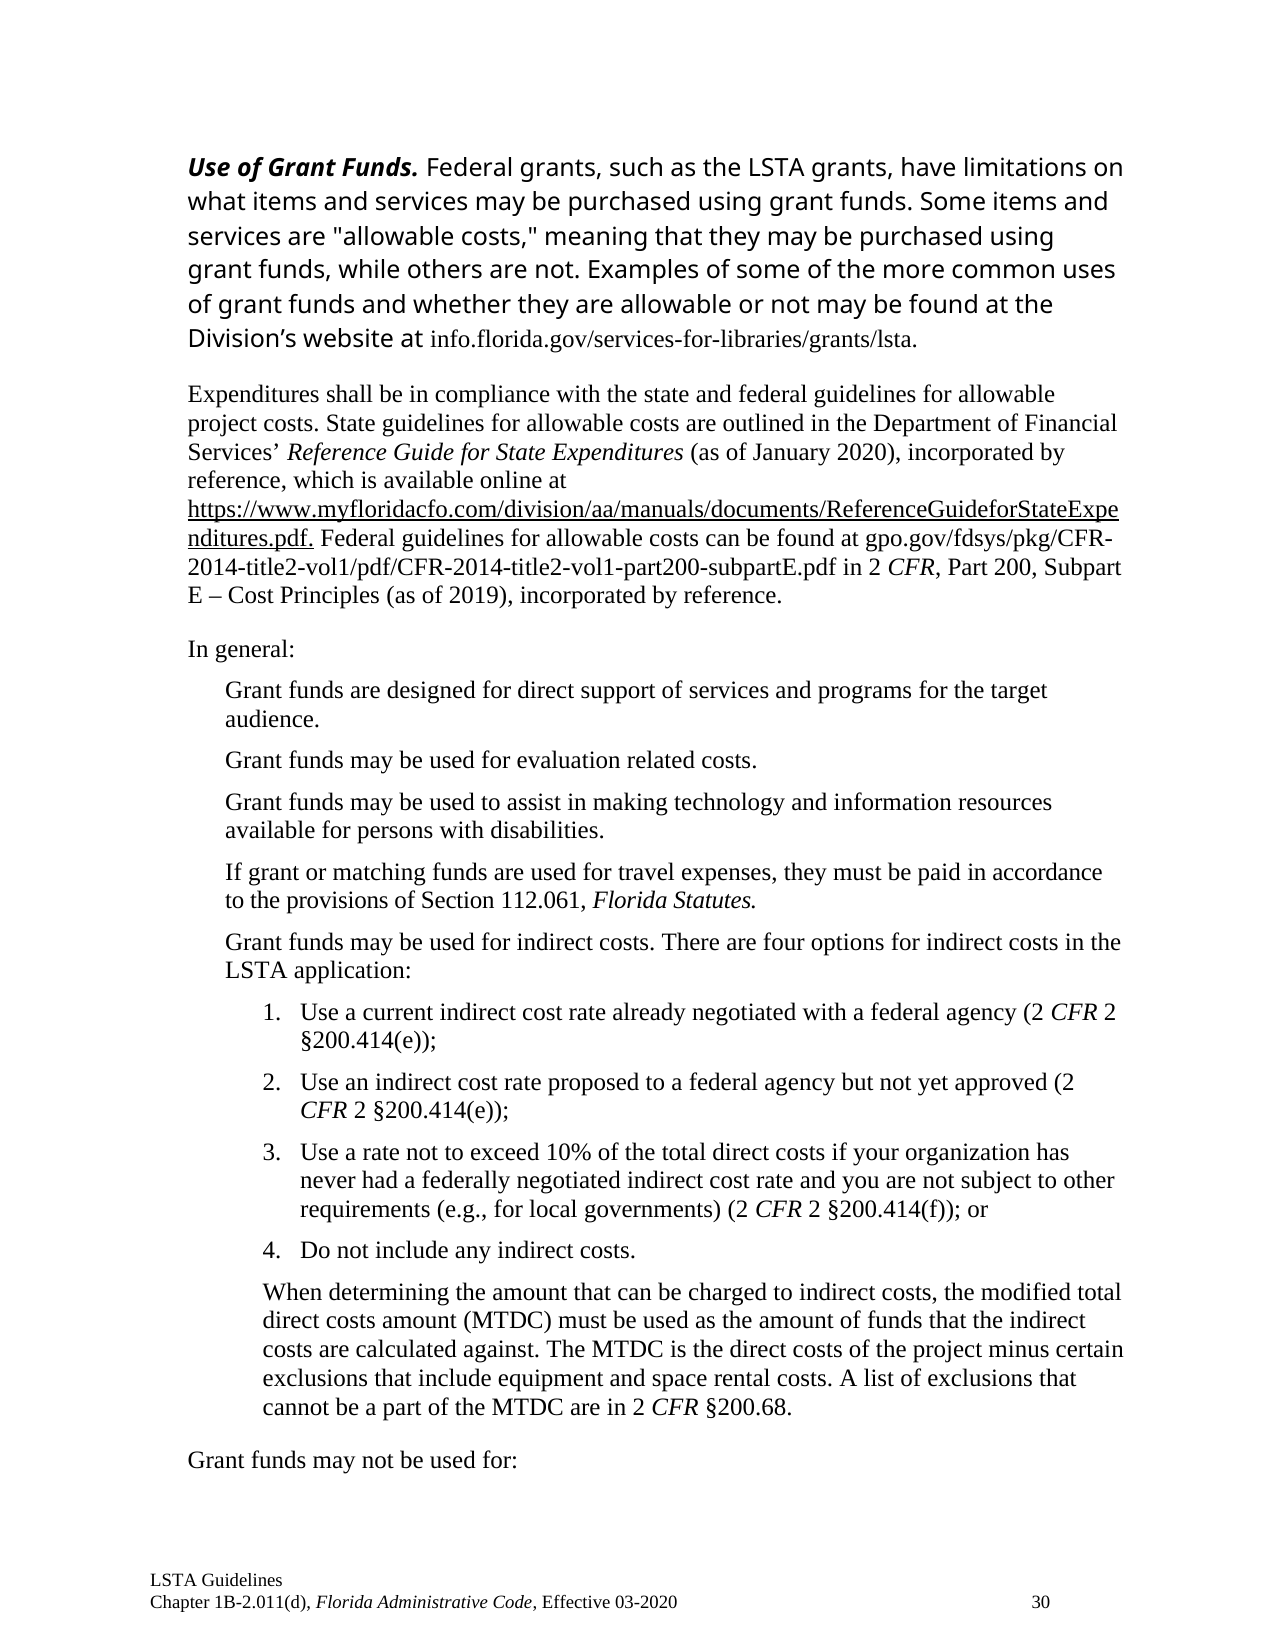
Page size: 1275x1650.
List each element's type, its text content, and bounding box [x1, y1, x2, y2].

list Use a rate not to exceed 10% of the total direct costs if your organization has never had a federally negotiated indirect cost rate and you are not subject to other requirements (e.g., for local governments) (2 CFR 2 §200.414(f)); or [262, 1137, 1125, 1223]
text Grant funds may be used for evaluation related costs. [225, 746, 1125, 774]
text Use of Grant Funds. Federal grants, such as the LSTA grants, have limitations on what items and services may be purchased using grant funds. Some items and services are "allowable costs," meaning that they may be purchased using grant funds, while others are not. Examples of some of the more common uses of grant funds and whether they are allowable or not may be found at the Division’s website at info.florida.gov/services-for-libraries/grants/lsta. [187, 150, 1125, 354]
text Grant funds may not be used for: [187, 1446, 1125, 1474]
list Use an indirect cost rate proposed to a federal agency but not yet approved (2 CFR 2 §200.414(e)); [262, 1067, 1125, 1124]
list Use a current indirect cost rate already negotiated with a federal agency (2 CFR 2 §200.414(e)); [262, 997, 1125, 1054]
list When determining the amount that can be charged to indirect costs, the modified total direct costs amount (MTDC) must be used as the amount of funds that the indirect costs are calculated against. The MTDC is the direct costs of the project minus certain exclusions that include equipment and space rental costs. A list of exclusions that cannot be a part of the MTDC are in 2 CFR §200.68. [262, 1277, 1125, 1421]
list Do not include any indirect costs. [262, 1236, 1125, 1264]
text In general: [187, 634, 1125, 663]
subtitle Grant funds are designed for direct support of services and programs for the target audience. [225, 676, 1125, 733]
text If grant or matching funds are used for travel expenses, they must be paid in accordance to the provisions of Section 112.061, Florida Statutes. [225, 857, 1125, 914]
text Grant funds may be used to assist in making technology and information resources available for persons with disabilities. [225, 787, 1125, 844]
text Grant funds may be used for indirect costs. There are four options for indirect costs in the LSTA application: [225, 927, 1125, 984]
text Expenditures shall be in compliance with the state and federal guidelines for allowable project costs. State guidelines for allowable costs are outlined in the Department of Financial Services’ Reference Guide for State Expenditures (as of January 2020), incorporated by reference, which is available online at https://www.myfloridacfo.com/division/aa/manuals/documents/ReferenceGuideforStateExpenditures.pdf. Federal guidelines for allowable costs can be found at gpo.gov/fdsys/pkg/CFR-2014-title2-vol1/pdf/CFR-2014-title2-vol1-part200-subpartE.pdf in 2 CFR, Part 200, Subpart E – Cost Principles (as of 2019), incorporated by reference. [187, 379, 1125, 609]
